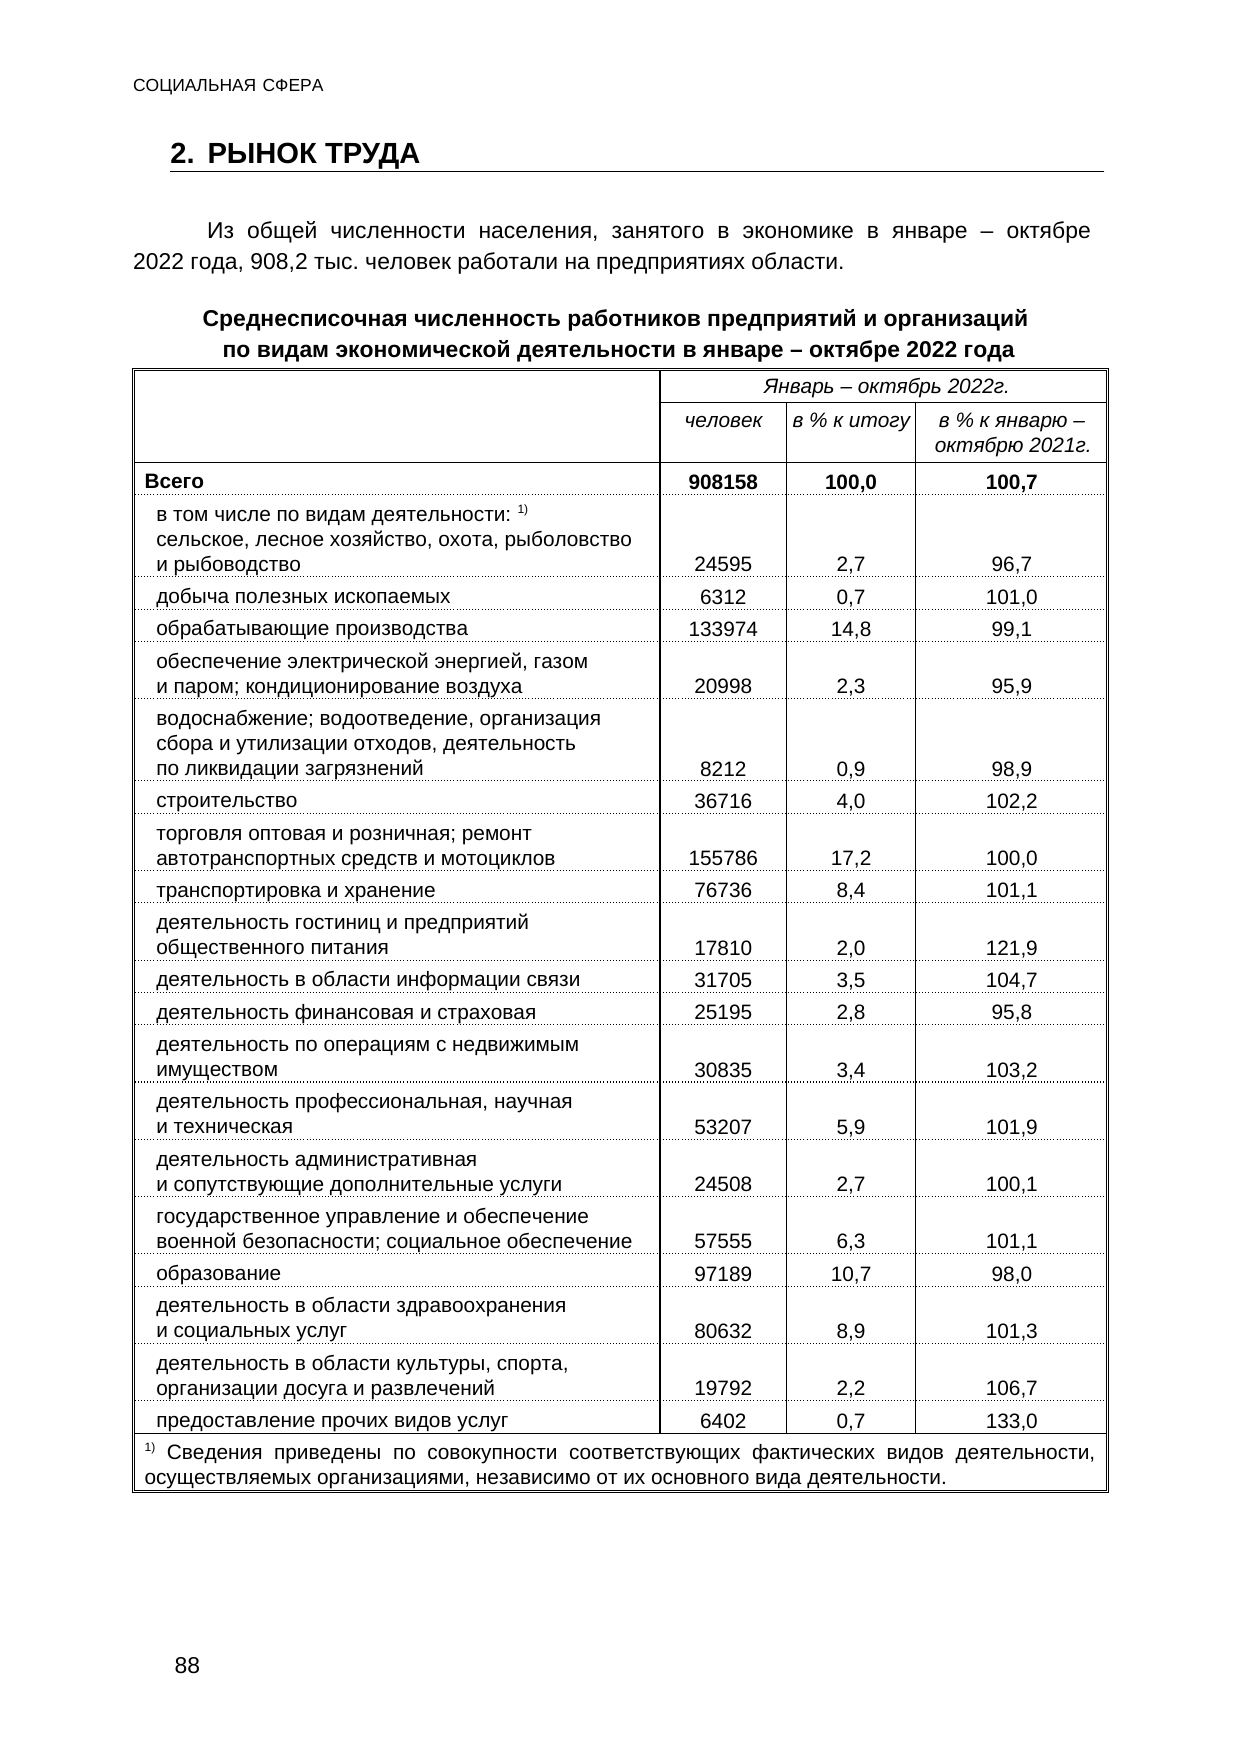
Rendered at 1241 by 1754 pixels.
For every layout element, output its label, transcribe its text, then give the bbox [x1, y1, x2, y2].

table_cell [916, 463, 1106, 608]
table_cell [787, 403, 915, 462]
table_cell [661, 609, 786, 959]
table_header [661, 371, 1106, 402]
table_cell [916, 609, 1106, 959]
subtitle Рынок труда [170, 136, 1104, 171]
text Из общей численности населения, занятого в экономике в январе – октябре 2022 года, 908,2 тыс. человек работали на предприятиях области. [133, 217, 1104, 274]
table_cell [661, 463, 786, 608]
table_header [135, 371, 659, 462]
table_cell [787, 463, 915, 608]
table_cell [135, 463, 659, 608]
text Среднесписочная численность работников предприятий и организаций по видам экономической деятельности в январе – октябре 2022 года [133, 305, 1104, 363]
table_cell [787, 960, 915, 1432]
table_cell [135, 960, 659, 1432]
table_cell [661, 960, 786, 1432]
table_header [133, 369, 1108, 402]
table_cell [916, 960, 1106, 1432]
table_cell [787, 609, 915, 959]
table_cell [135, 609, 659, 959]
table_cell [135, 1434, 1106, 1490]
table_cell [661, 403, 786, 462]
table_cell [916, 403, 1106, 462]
